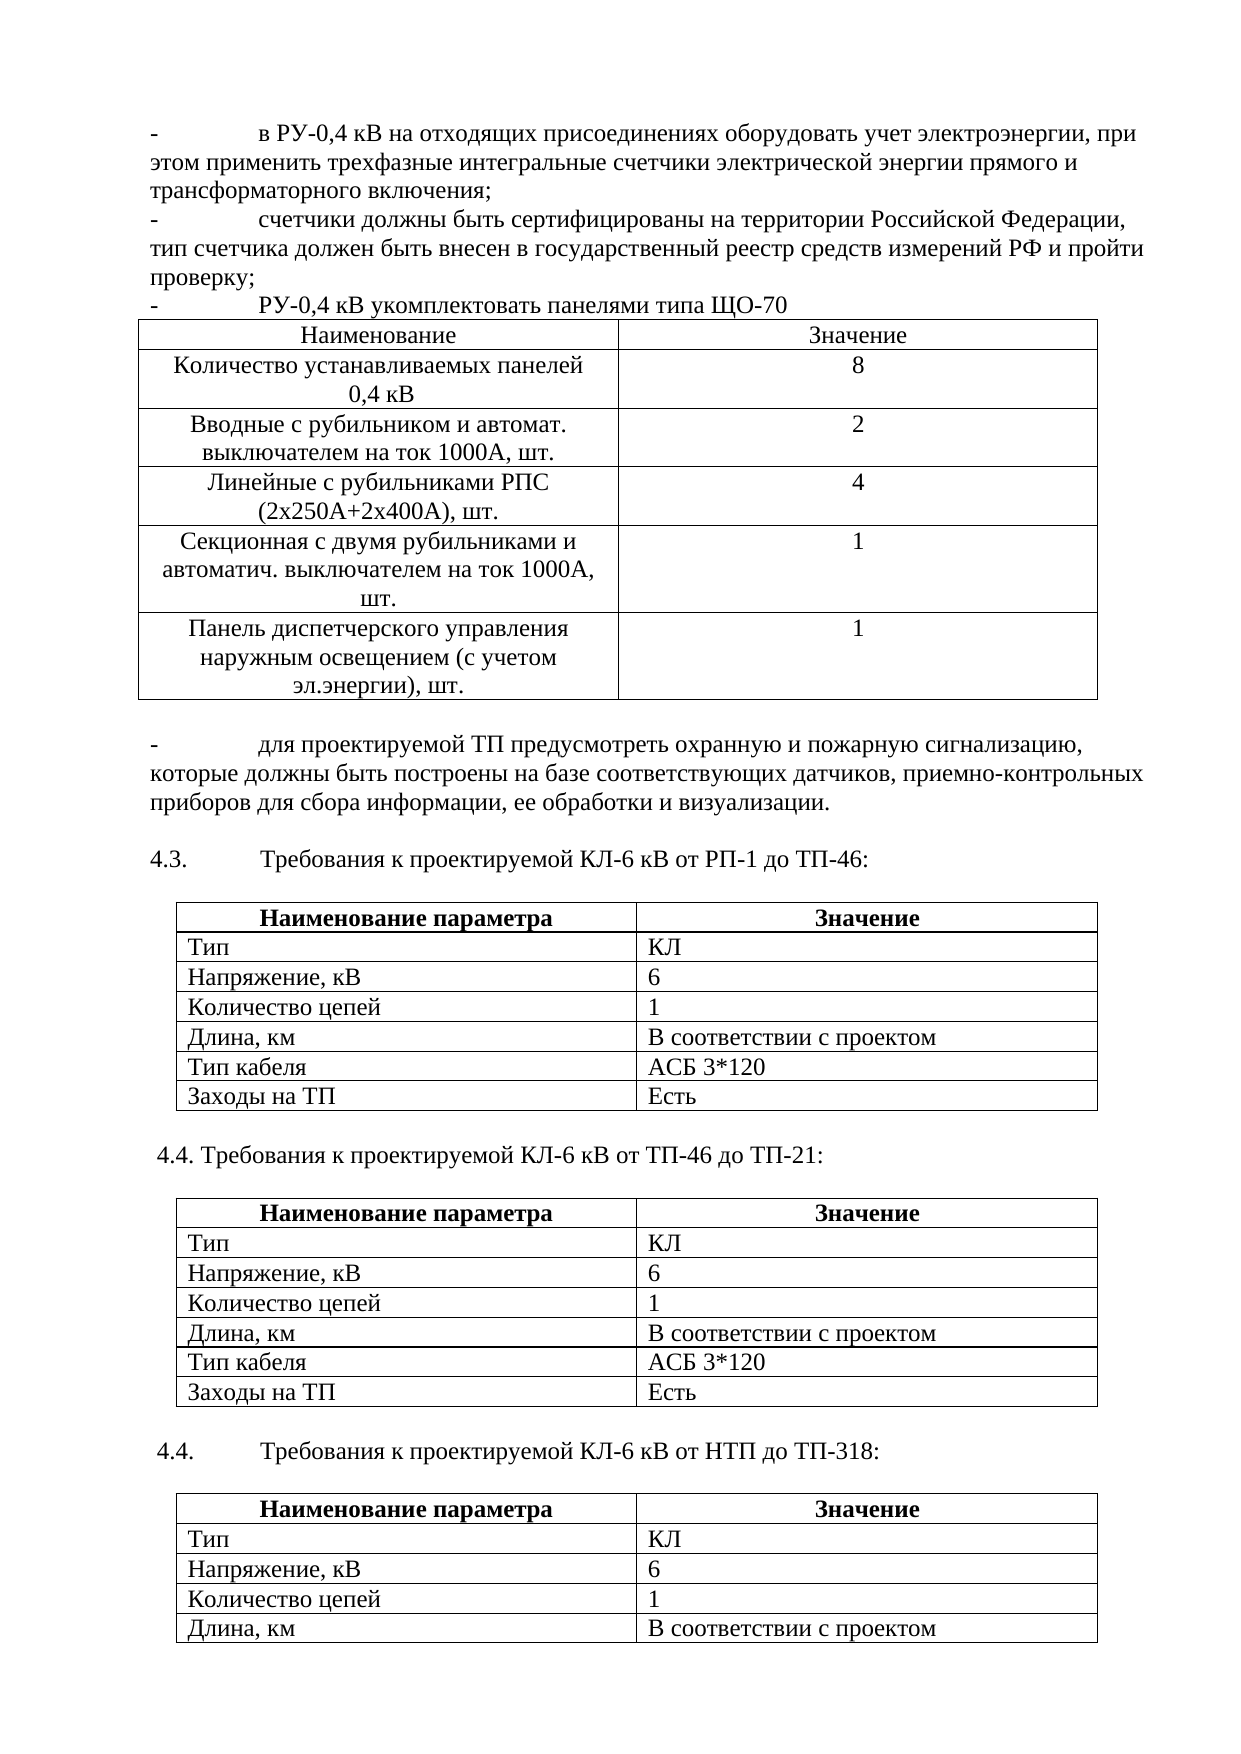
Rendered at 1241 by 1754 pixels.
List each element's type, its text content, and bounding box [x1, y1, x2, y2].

table_cell 1 [619, 526, 1097, 612]
table_header Наименование параметра [177, 1494, 636, 1523]
table_cell АСБ 3*120 [637, 1348, 1097, 1376]
table_cell Есть [637, 1081, 1097, 1110]
table_cell Напряжение, кВ [177, 1554, 636, 1583]
table_cell КЛ [637, 933, 1097, 961]
table_cell 4 [619, 467, 1097, 525]
table_cell 1 [637, 992, 1097, 1021]
table_cell 6 [637, 1554, 1097, 1583]
table_cell Секционная с двумя рубильниками и автоматич. выключателем на ток 1000А, шт. [139, 526, 618, 612]
table_cell В соответствии с проектом [637, 1022, 1097, 1051]
table_cell Количество устанавливаемых панелей 0,4 кВ [139, 350, 618, 408]
table_cell 1 [619, 613, 1097, 699]
table_cell Тип [177, 933, 636, 961]
table_cell Количество цепей [177, 1288, 636, 1317]
table_cell 6 [637, 962, 1097, 991]
table_cell Заходы на ТП [177, 1081, 636, 1110]
table_header Значение [637, 1494, 1097, 1523]
text - в РУ-0,4 кВ на отходящих присоединениях оборудовать учет электроэнергии, при этом применить трехфазные интегральные счетчики электрической энергии прямого и трансформаторного включения; [150, 118, 1166, 204]
table_cell Заходы на ТП [177, 1377, 636, 1406]
table_cell В соответствии с проектом [637, 1318, 1097, 1346]
table_cell 2 [619, 409, 1097, 466]
table_cell Длина, км [177, 1614, 636, 1642]
table_cell Тип кабеля [177, 1052, 636, 1080]
table_cell Тип [177, 1228, 636, 1257]
table_cell Линейные с рубильниками РПС (2х250А+2х400А), шт. [139, 467, 618, 525]
table_cell Длина, км [177, 1022, 636, 1051]
table_cell Количество цепей [177, 992, 636, 1021]
list Требования к проектируемой КЛ-6 кВ от НТП до ТП-318: [157, 1436, 1166, 1464]
text 4.4. Требования к проектируемой КЛ-6 кВ от ТП-46 до ТП-21: [157, 1140, 1166, 1169]
table_cell Есть [637, 1377, 1097, 1406]
text - счетчики должны быть сертифицированы на территории Российской Федерации, тип счетчика должен быть внесен в государственный реестр средств измерений РФ и пройти проверку; [150, 204, 1166, 291]
text - РУ-0,4 кВ укомплектовать панелями типа ЩО-70 [150, 291, 1166, 319]
text - для проектируемой ТП предусмотреть охранную и пожарную сигнализацию, которые должны быть построены на базе соответствующих датчиков, приемно-контрольных приборов для сбора информации, ее обработки и визуализации. [150, 729, 1166, 815]
table_header Значение [619, 320, 1097, 349]
table_cell 1 [637, 1288, 1097, 1317]
table_cell 6 [637, 1258, 1097, 1287]
table_cell Тип [177, 1524, 636, 1553]
table_header Значение [637, 903, 1097, 931]
table_cell Тип кабеля [177, 1348, 636, 1376]
table_cell КЛ [637, 1228, 1097, 1257]
table_cell Напряжение, кВ [177, 962, 636, 991]
table_header Наименование параметра [177, 903, 636, 931]
table_cell Панель диспетчерского управления наружным освещением (с учетом эл.энергии), шт. [139, 613, 618, 699]
table_cell 1 [637, 1584, 1097, 1612]
table_header Значение [637, 1199, 1097, 1227]
table_cell КЛ [637, 1524, 1097, 1553]
table_cell Вводные с рубильником и автомат. выключателем на ток 1000А, шт. [139, 409, 618, 466]
table_cell Длина, км [177, 1318, 636, 1346]
table_cell Напряжение, кВ [177, 1258, 636, 1287]
table_header Наименование параметра [177, 1199, 636, 1227]
table_cell Количество цепей [177, 1584, 636, 1612]
table_cell АСБ 3*120 [637, 1052, 1097, 1080]
table_cell В соответствии с проектом [637, 1614, 1097, 1642]
table_header Наименование [139, 320, 618, 349]
table_cell 8 [619, 350, 1097, 408]
list Требования к проектируемой КЛ-6 кВ от РП-1 до ТП-46: [150, 844, 1166, 873]
